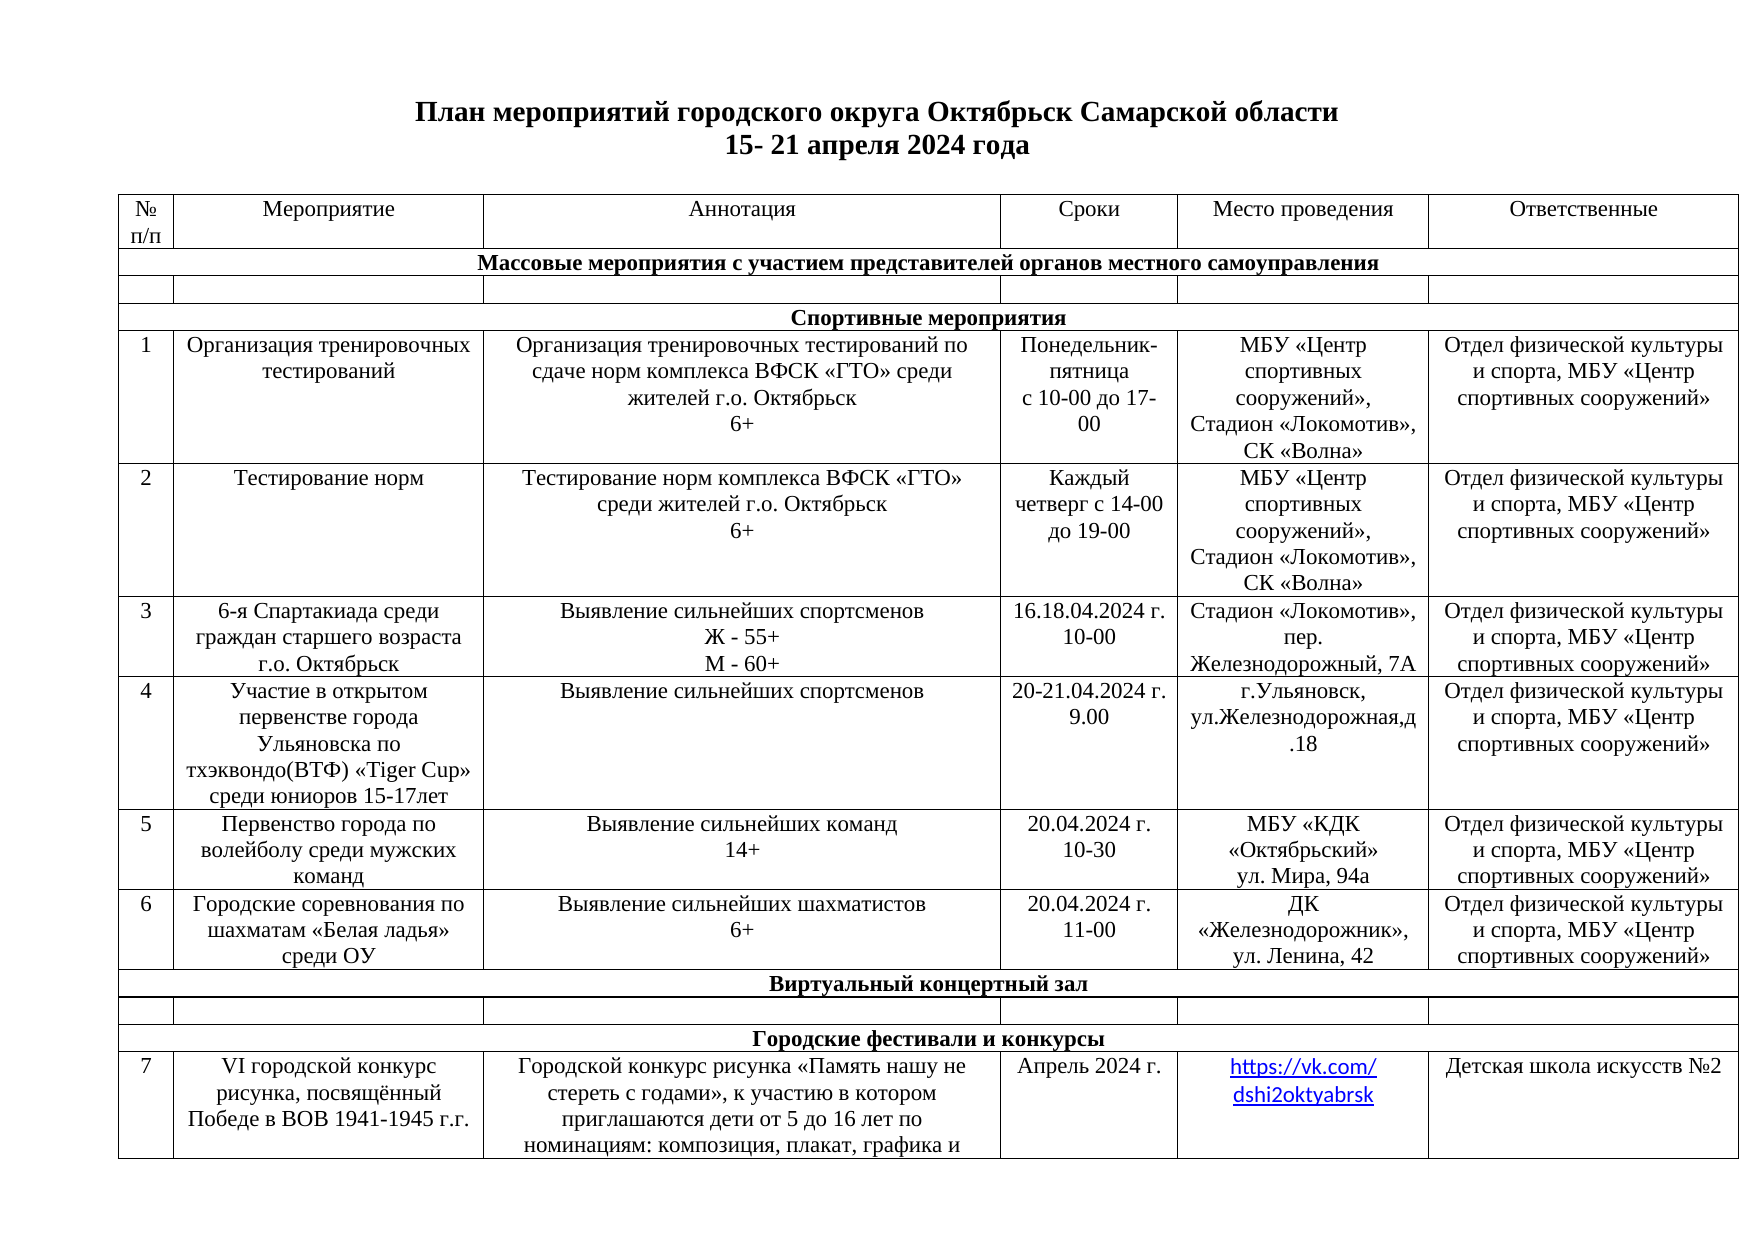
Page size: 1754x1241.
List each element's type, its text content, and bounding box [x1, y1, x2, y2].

table_cell Организация тренировочных тестирований [174, 331, 483, 463]
table_cell Первенство города по волейболу среди мужских команд [174, 810, 483, 889]
table_cell Отдел физической культуры и спорта, МБУ «Центр спортивных сооружений» [1429, 890, 1738, 969]
table_cell МБУ «Центр спортивных сооружений», Стадион «Локомотив», СК «Волна» [1178, 331, 1428, 463]
table_cell Отдел физической культуры и спорта, МБУ «Центр спортивных сооружений» [1429, 464, 1738, 596]
table_cell [1178, 276, 1428, 303]
table_cell Городские соревнования по шахматам «Белая ладья» среди ОУ [174, 890, 483, 969]
table_cell 6 [119, 890, 173, 969]
table_cell Отдел физической культуры и спорта, МБУ «Центр спортивных сооружений» [1429, 677, 1738, 809]
table_cell Отдел физической культуры и спорта, МБУ «Центр спортивных сооружений» [1429, 597, 1738, 676]
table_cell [174, 1052, 483, 1158]
table_cell Отдел физической культуры и спорта, МБУ «Центр спортивных сооружений» [1429, 810, 1738, 889]
table_header Место проведения [1178, 195, 1428, 248]
table_header Ответственные [1429, 195, 1738, 248]
table_cell [1429, 276, 1738, 303]
table_cell Организация тренировочных тестирований по сдаче норм комплекса ВФСК «ГТО» среди жителей г.о. Октябрьск 6+ [484, 331, 1000, 463]
table_cell [119, 998, 173, 1024]
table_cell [1429, 1052, 1738, 1158]
table_cell 20.04.2024 г. 10-30 [1001, 810, 1177, 889]
table_cell Спортивные мероприятия [119, 304, 1738, 330]
table_cell Выявление сильнейших спортсменов [484, 677, 1000, 809]
text План мероприятий городского округа Октябрьск Самарской области [118, 94, 1636, 127]
table_cell г.Ульяновск, ул.Железнодорожная,д.18 [1178, 677, 1428, 809]
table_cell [484, 1052, 1000, 1158]
table_header Мероприятие [174, 195, 483, 248]
table_cell 2 [119, 464, 173, 596]
table_cell 7 [119, 1052, 173, 1158]
table_cell Отдел физической культуры и спорта, МБУ «Центр спортивных сооружений» [1429, 331, 1738, 463]
table_cell [1429, 998, 1738, 1024]
table_cell Выявление сильнейших команд 14+ [484, 810, 1000, 889]
table_cell Городские фестивали и конкурсы [119, 1025, 1738, 1051]
table_cell Выявление сильнейших шахматистов 6+ [484, 890, 1000, 969]
table_cell Массовые мероприятия с участием представителей органов местного самоуправления [119, 249, 1738, 275]
table_cell [174, 276, 483, 303]
table_cell Стадион «Локомотив», пер. Железнодорожный, 7А [1178, 597, 1428, 676]
table_header Аннотация [484, 195, 1000, 248]
table_cell [484, 998, 1000, 1024]
text 15- 21 апреля 2024 года [118, 127, 1636, 161]
table_cell 16.18.04.2024 г. 10-00 [1001, 597, 1177, 676]
table_cell ДК «Железнодорожник», ул. Ленина, 42 [1178, 890, 1428, 969]
table_cell Тестирование норм комплекса ВФСК «ГТО» среди жителей г.о. Октябрьск 6+ [484, 464, 1000, 596]
table_cell 4 [119, 677, 173, 809]
table_header Сроки [1001, 195, 1177, 248]
table_cell Понедельник-пятница с 10-00 до 17-00 [1001, 331, 1177, 463]
table_cell Выявление сильнейших спортсменов Ж - 55+ М - 60+ [484, 597, 1000, 676]
table_cell Участие в открытом первенстве города Ульяновска по тхэквондо(ВТФ) «Тiger Cup» среди юниоров 15-17лет [174, 677, 483, 809]
table_cell [1178, 998, 1428, 1024]
table_cell [484, 276, 1000, 303]
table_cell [1178, 1052, 1428, 1158]
table_cell 3 [119, 597, 173, 676]
table_header №п/п [119, 195, 173, 248]
table_cell МБУ «Центр спортивных сооружений», Стадион «Локомотив», СК «Волна» [1178, 464, 1428, 596]
table_cell [119, 276, 173, 303]
table_cell Каждый четверг с 14-00 до 19-00 [1001, 464, 1177, 596]
table_cell 6-я Спартакиада среди граждан старшего возраста г.о. Октябрьск [174, 597, 483, 676]
table_cell Тестирование норм [174, 464, 483, 596]
table_cell 5 [119, 810, 173, 889]
table_cell [1001, 276, 1177, 303]
table_cell МБУ «КДК «Октябрьский» ул. Мира, 94а [1178, 810, 1428, 889]
table_cell 20.04.2024 г. 11-00 [1001, 890, 1177, 969]
table_cell Виртуальный концертный зал [119, 970, 1738, 996]
table_cell [174, 998, 483, 1024]
table_cell Апрель 2024 г. [1001, 1052, 1177, 1158]
table_cell 20-21.04.2024 г. 9.00 [1001, 677, 1177, 809]
table_cell [1001, 998, 1177, 1024]
table_cell 1 [119, 331, 173, 463]
